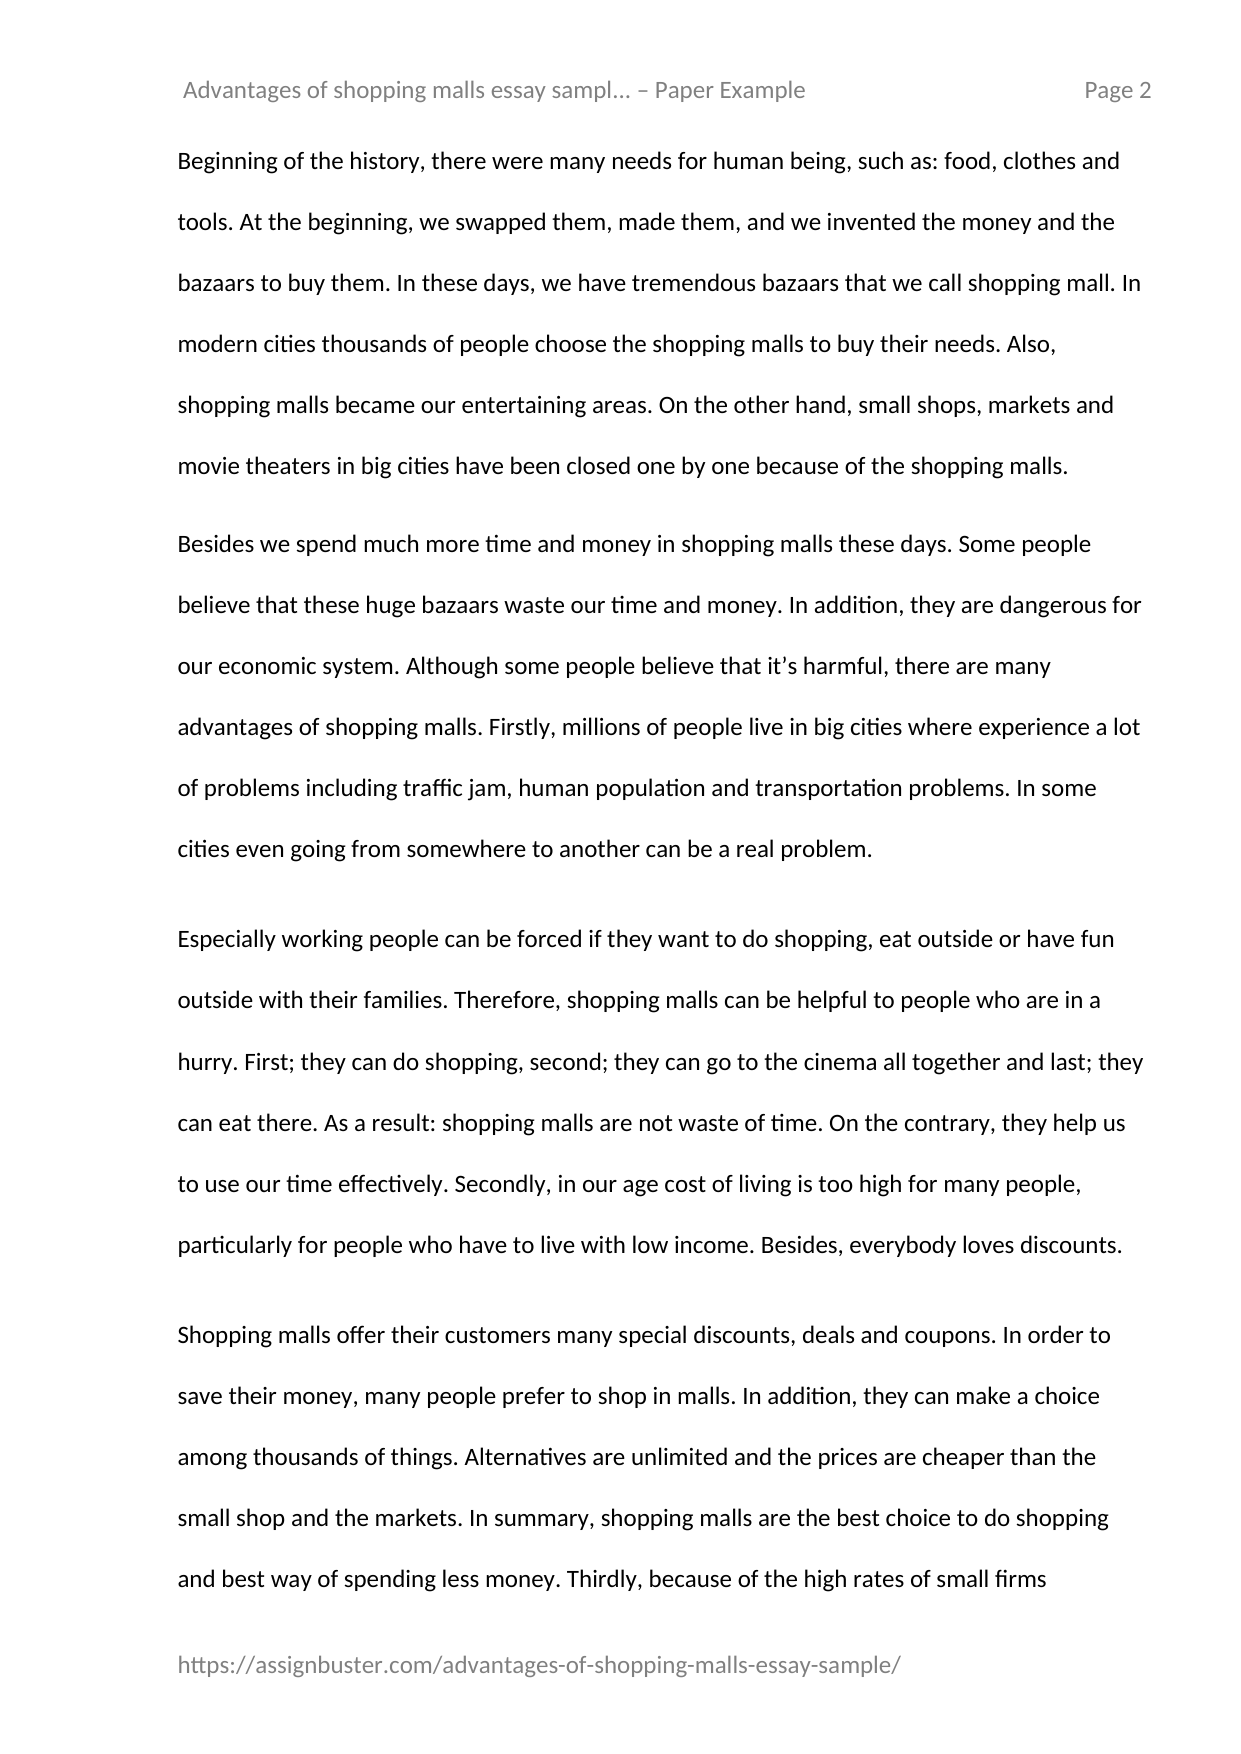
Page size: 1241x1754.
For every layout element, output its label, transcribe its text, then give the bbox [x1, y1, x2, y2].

text Besides we spend much more time and money in shopping malls these days. Some people believe that these huge bazaars waste our time and money. In addition, they are dangerous for our economic system. Although some people believe that it’s harmful, there are many advantages of shopping malls. Firstly, millions of people live in big cities where experience a lot of problems including traffic jam, human population and transportation problems. In some cities even going from somewhere to another can be a real problem. [177, 528, 1152, 864]
text Beginning of the history, there were many needs for human being, such as: food, clothes and tools. At the beginning, we swapped them, made them, and we invented the money and the bazaars to buy them. In these days, we have tremendous bazaars that we call shopping mall. In modern cities thousands of people choose the shopping malls to buy their needs. Also, shopping malls became our entertaining areas. On the other hand, small shops, markets and movie theaters in big cities have been closed one by one because of the shopping malls. [177, 145, 1152, 481]
text Especially working people can be forced if they want to do shopping, eat outside or have fun outside with their families. Therefore, shopping malls can be helpful to people who are in a hurry. First; they can do shopping, second; they can go to the cinema all together and last; they can eat there. As a result: shopping malls are not waste of time. On the contrary, they help us to use our time effectively. Secondly, in our age cost of living is too high for many people, particularly for people who have to live with low income. Besides, everybody loves discounts. [177, 924, 1152, 1259]
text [177, 1319, 1152, 1594]
